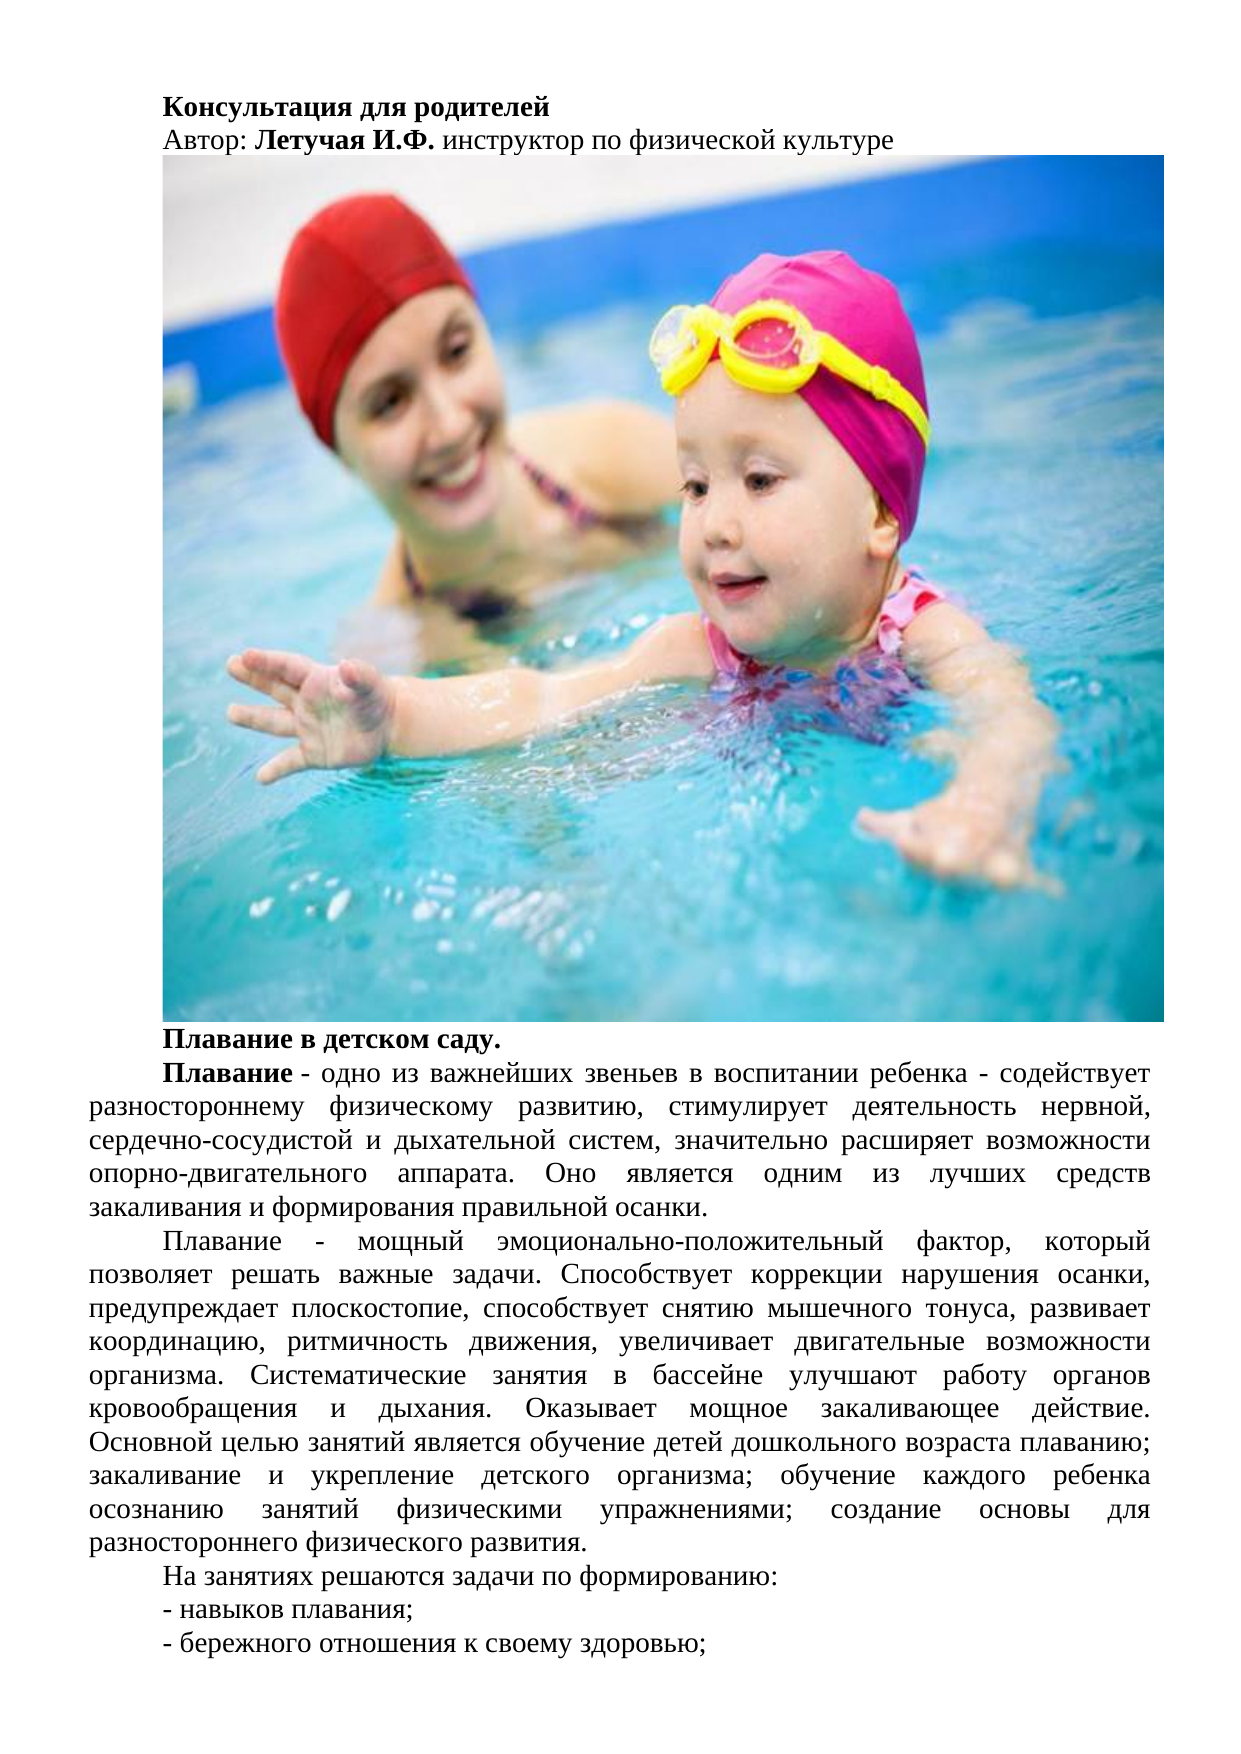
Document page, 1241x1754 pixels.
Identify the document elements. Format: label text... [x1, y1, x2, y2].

text Плавание - мощный эмоционально-положительный фактор, который позволяет решать важные задачи. Способствует коррекции нарушения осанки, предупреждает плоскостопие, способствует снятию мышечного тонуса, развивает координацию, ритмичность движения, увеличивает двигательные возможности организма. Систематические занятия в бассейне улучшают работу органов кровообращения и дыхания. Оказывает мощное закаливающее действие. Основной целью занятий является обучение детей дошкольного возраста плаванию; закаливание и укрепление детского организма; обучение каждого ребенка осознанию занятий физическими упражнениями; создание основы для разностороннего физического развития. [89, 1223, 1152, 1558]
text Плавание в детском саду. [89, 1021, 1152, 1055]
text Автор: Летучая И.Ф. инструктор по физической культуре [89, 122, 1152, 156]
text - навыков плавания; [89, 1592, 1152, 1625]
text - бережного отношения к своему здоровью; [89, 1625, 1152, 1659]
text Консультация для родителей [89, 89, 1152, 122]
text На занятиях решаются задачи по формированию: [89, 1558, 1152, 1592]
text Плавание - одно из важнейших звеньев в воспитании ребенка - содействует разностороннему физическому развитию, стимулирует деятельность нервной, сердечно-сосудистой и дыхательной систем, значительно расширяет возможности опорно-двигательного аппарата. Оно является одним из лучших средств закаливания и формирования правильной осанки. [89, 1055, 1152, 1223]
picture [162, 155, 1164, 1022]
